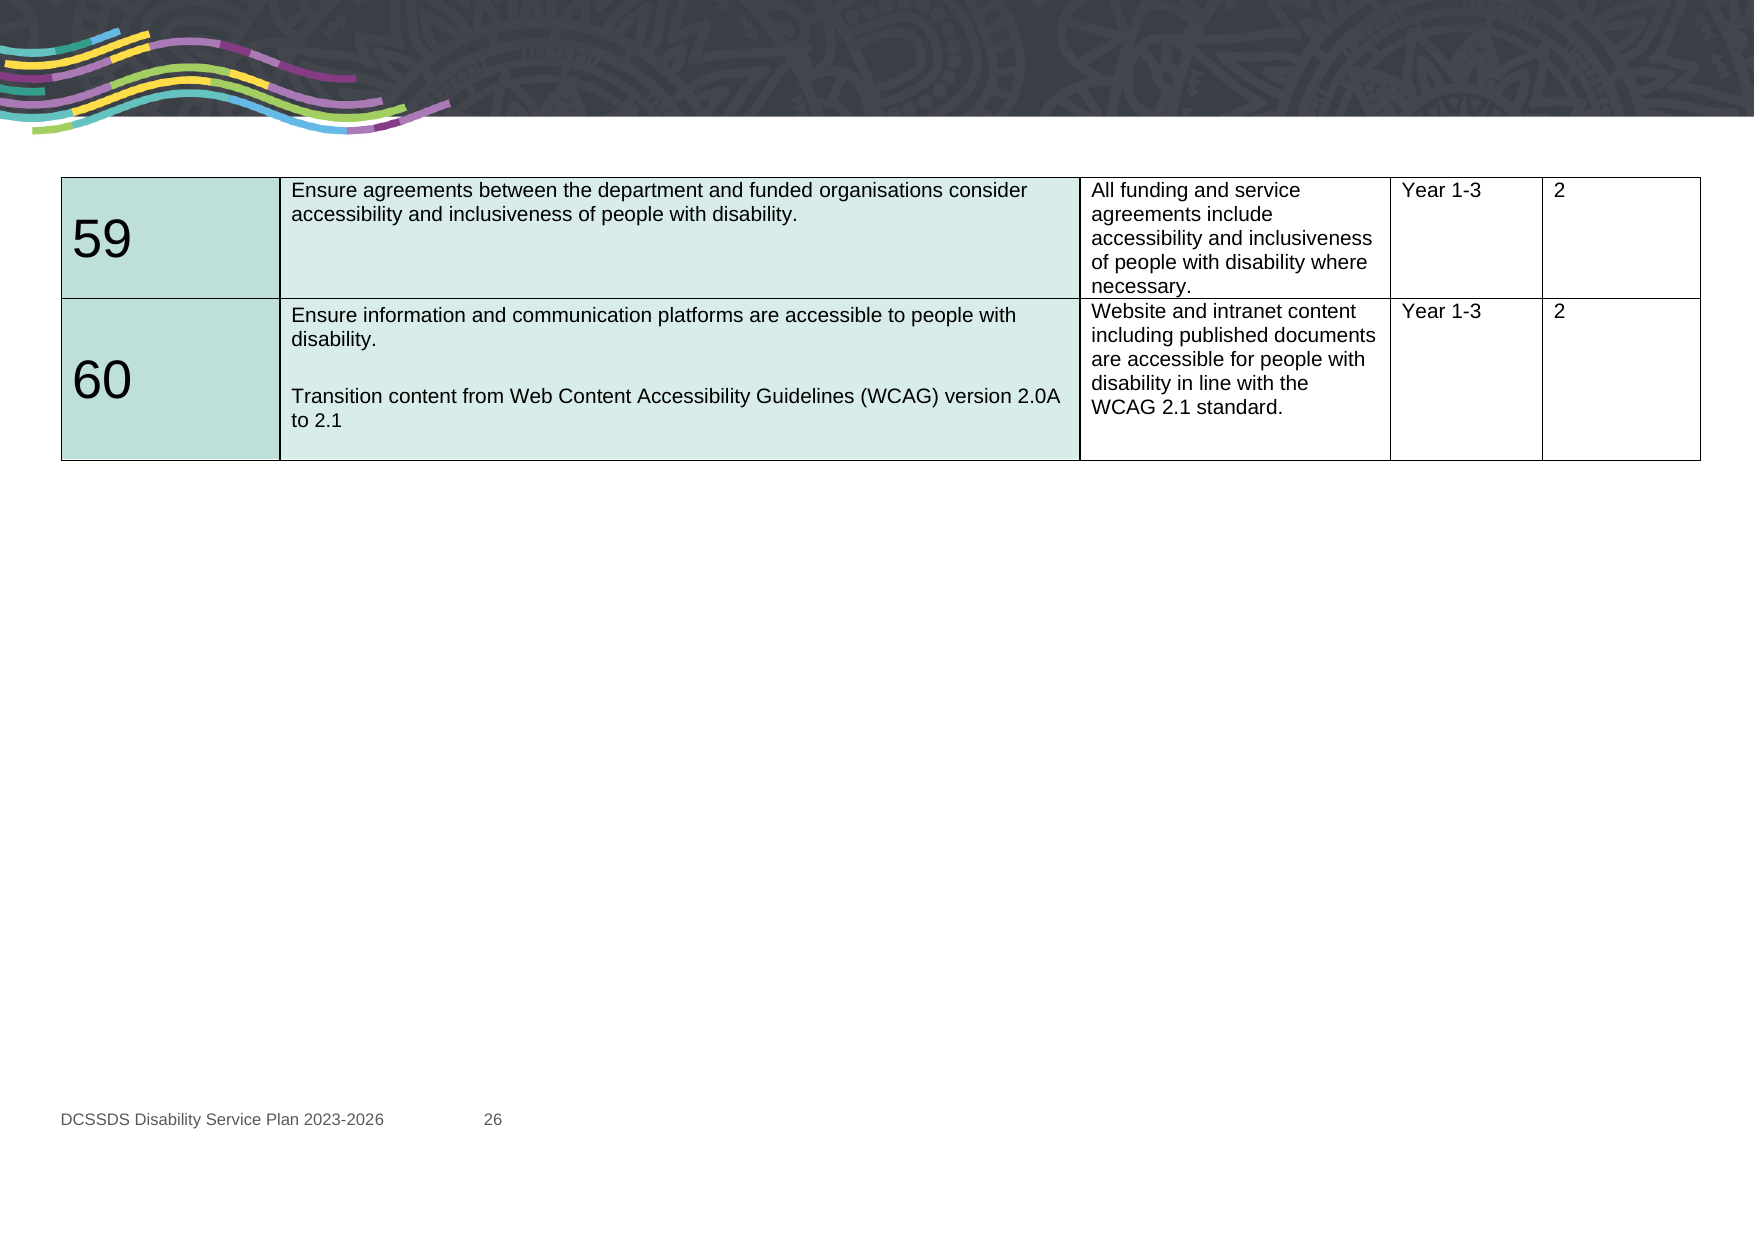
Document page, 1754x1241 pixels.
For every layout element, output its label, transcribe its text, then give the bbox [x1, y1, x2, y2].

table_cell 2 [1543, 178, 1700, 298]
table_cell 2 [1543, 299, 1700, 459]
picture [0, 0, 1754, 172]
table_cell All funding and service agreements include accessibility and inclusiveness of people with disability where necessary. [1081, 178, 1390, 298]
table_cell 60 [62, 299, 279, 459]
table_cell Year 1-3 [1391, 299, 1542, 459]
table_cell Website and intranet content including published documents are accessible for people with disability in line with the WCAG 2.1 standard. [1081, 299, 1390, 459]
table_cell Ensure agreements between the department and funded organisations consider accessibility and inclusiveness of people with disability. [281, 178, 1079, 298]
table_cell Year 1-3 [1391, 178, 1542, 298]
table_cell 59 [62, 178, 279, 298]
table_cell Ensure information and communication platforms are accessible to people with disability. Transition content from Web Content Accessibility Guidelines (WCAG) version 2.0A to 2.1 [281, 299, 1079, 459]
